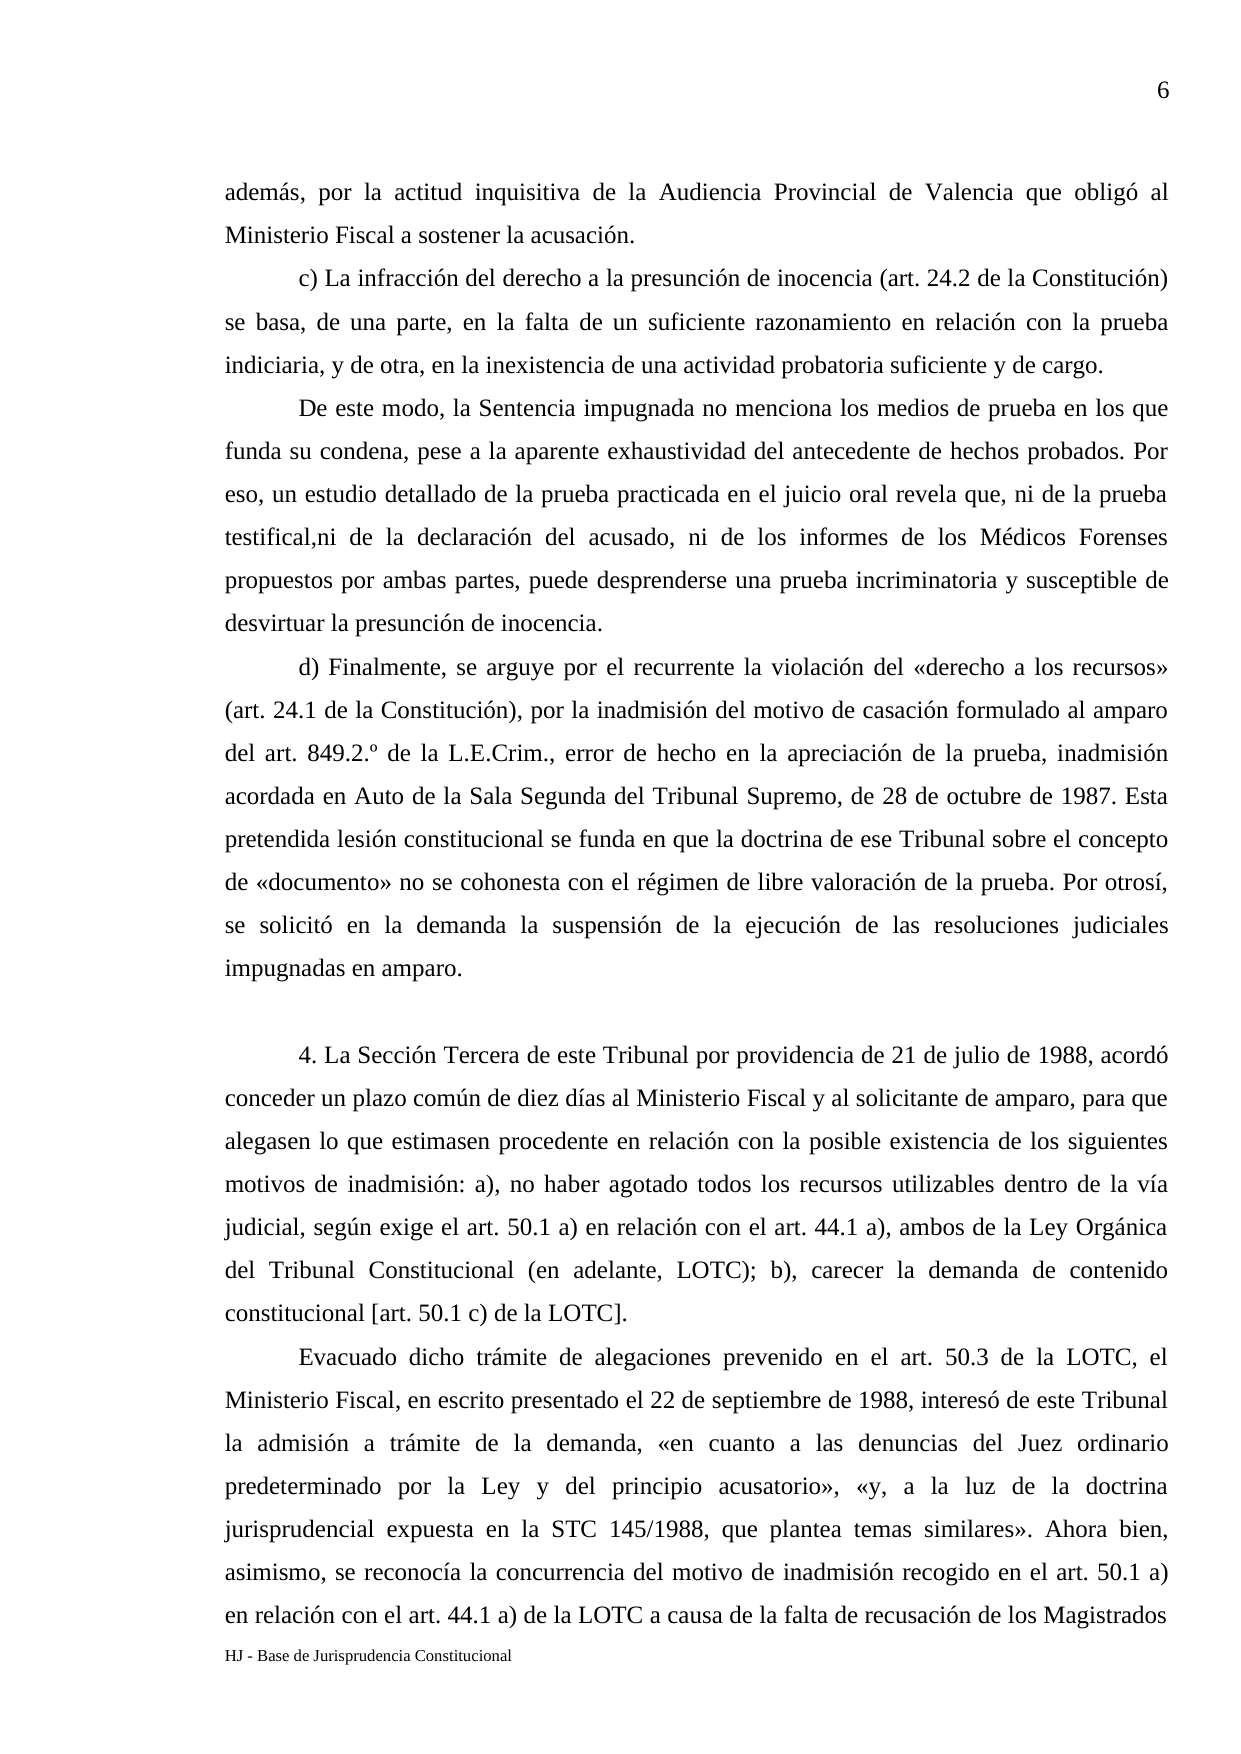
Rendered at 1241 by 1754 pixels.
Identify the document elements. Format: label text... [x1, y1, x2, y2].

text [224, 1342, 1169, 1629]
text d) Finalmente, se arguye por el recurrente la violación del «derecho a los recursos» (art. 24.1 de la Constitución), por la inadmisión del motivo de casación formulado al amparo del art. 849.2.º de la L.E.Crim., error de hecho en la apreciación de la prueba, inadmisión acordada en Auto de la Sala Segunda del Tribunal Supremo, de 28 de octubre de 1987. Esta pretendida lesión constitucional se funda en que la doctrina de ese Tribunal sobre el concepto de «documento» no se cohonesta con el régimen de libre valoración de la prueba. Por otrosí, se solicitó en la demanda la suspensión de la ejecución de las resoluciones judiciales impugnadas en amparo. [224, 652, 1169, 982]
text c) La infracción del derecho a la presunción de inocencia (art. 24.2 de la Constitución) se basa, de una parte, en la falta de un suficiente razonamiento en relación con la prueba indiciaria, y de otra, en la inexistencia de una actividad probatoria suficiente y de cargo. [224, 263, 1169, 378]
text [224, 177, 1169, 249]
text De este modo, la Sentencia impugnada no menciona los medios de prueba en los que funda su condena, pese a la aparente exhaustividad del antecedente de hechos probados. Por eso, un estudio detallado de la prueba practicada en el juicio oral revela que, ni de la prueba testifical,ni de la declaración del acusado, ni de los informes de los Médicos Forenses propuestos por ambas partes, puede desprenderse una prueba incriminatoria y susceptible de desvirtuar la presunción de inocencia. [224, 393, 1169, 637]
text 4. La Sección Tercera de este Tribunal por providencia de 21 de julio de 1988, acordó conceder un plazo común de diez días al Ministerio Fiscal y al solicitante de amparo, para que alegasen lo que estimasen procedente en relación con la posible existencia de los siguientes motivos de inadmisión: a), no haber agotado todos los recursos utilizables dentro de la vía judicial, según exige el art. 50.1 a) en relación con el art. 44.1 a), ambos de la Ley Orgánica del Tribunal Constitucional (en adelante, LOTC); b), carecer la demanda de contenido constitucional [art. 50.1 c) de la LOTC]. [224, 1040, 1169, 1327]
